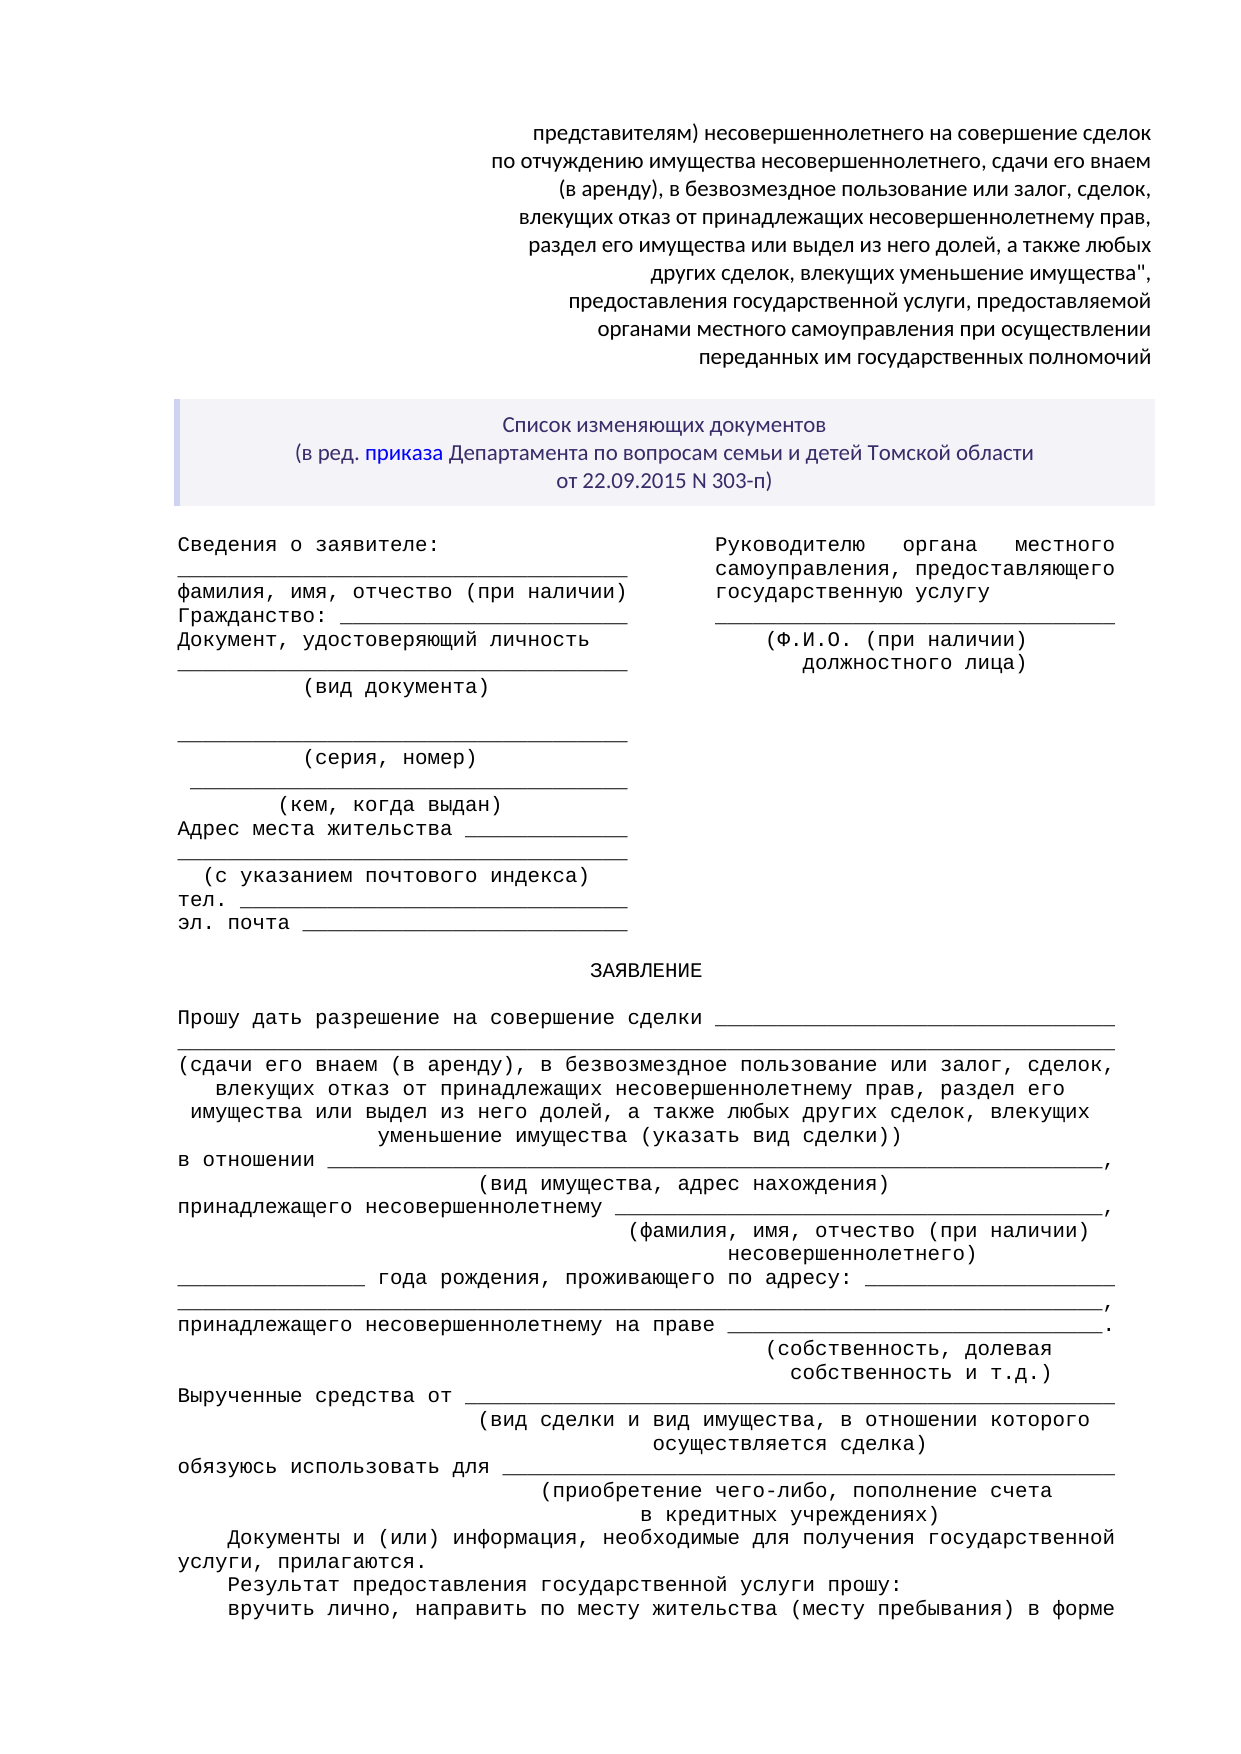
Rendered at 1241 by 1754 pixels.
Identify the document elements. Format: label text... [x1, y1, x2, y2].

text представителям) несовершеннолетнего на совершение сделок [177, 118, 1152, 146]
text предоставления государственной услуги, предоставляемой [177, 286, 1152, 314]
text (с указанием почтового индекса) [177, 865, 1152, 889]
text (вид документа) [177, 676, 1152, 699]
text ЗАЯВЛЕНИЕ [177, 960, 1152, 983]
text раздел его имущества или выдел из него долей, а также любых [177, 230, 1152, 258]
text (собственность, долевая [177, 1338, 1152, 1362]
text фамилия, имя, отчество (при наличии) государственную услугу [177, 581, 1152, 605]
text органами местного самоуправления при осуществлении [177, 314, 1152, 342]
text Вырученные средства от ____________________________________________________ [177, 1385, 1152, 1409]
text несовершеннолетнего) [177, 1243, 1152, 1267]
text в отношении ______________________________________________________________, [177, 1149, 1152, 1172]
text __________________________________________________________________________, [177, 1291, 1152, 1314]
text (вид имущества, адрес нахождения) [177, 1172, 1152, 1196]
text ____________________________________ [177, 841, 1152, 865]
text ____________________________________ самоуправления, предоставляющего [177, 558, 1152, 581]
text других сделок, влекущих уменьшение имущества", [177, 258, 1152, 286]
text услуги, прилагаются. [177, 1551, 1152, 1574]
text эл. почта __________________________ [177, 912, 1152, 936]
text Гражданство: _______________________ ________________________________ [177, 605, 1152, 629]
text (фамилия, имя, отчество (при наличии) [177, 1220, 1152, 1243]
text собственность и т.д.) [177, 1362, 1152, 1385]
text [177, 1598, 1152, 1622]
text имущества или выдел из него долей, а также любых других сделок, влекущих [177, 1102, 1152, 1125]
text Адрес места жительства _____________ [177, 818, 1152, 841]
text Документы и (или) информация, необходимые для получения государственной [177, 1527, 1152, 1551]
text Прошу дать разрешение на совершение сделки ________________________________ [177, 1007, 1152, 1031]
text (в аренду), в безвозмездное пользование или залог, сделок, [177, 174, 1152, 202]
text ____________________________________ [177, 723, 1152, 747]
text осуществляется сделка) [177, 1433, 1152, 1456]
text принадлежащего несовершеннолетнему _______________________________________, [177, 1196, 1152, 1220]
text ____________________________________ должностного лица) [177, 652, 1152, 676]
text _______________ года рождения, проживающего по адресу: ____________________ [177, 1267, 1152, 1291]
text влекущих отказ от принадлежащих несовершеннолетнему прав, [177, 202, 1152, 230]
text по отчуждению имущества несовершеннолетнего, сдачи его внаем [177, 146, 1152, 174]
text (кем, когда выдан) [177, 794, 1152, 818]
table_header Список изменяющих документов (в ред. приказа Департамента по вопросам семьи и детей Томской области от 22.09.2015 N 303-п) [180, 399, 1149, 506]
text (приобретение чего-либо, пополнение счета [177, 1480, 1152, 1503]
text (серия, номер) [177, 747, 1152, 771]
text тел. _______________________________ [177, 889, 1152, 912]
text в кредитных учреждениях) [177, 1503, 1152, 1527]
text (вид сделки и вид имущества, в отношении которого [177, 1409, 1152, 1433]
text (сдачи его внаем (в аренду), в безвозмездное пользование или залог, сделок, [177, 1054, 1152, 1078]
text влекущих отказ от принадлежащих несовершеннолетнему прав, раздел его [177, 1078, 1152, 1102]
text принадлежащего несовершеннолетнему на праве ______________________________. [177, 1314, 1152, 1338]
text переданных им государственных полномочий [177, 342, 1152, 370]
text уменьшение имущества (указать вид сделки)) [177, 1125, 1152, 1149]
text ___________________________________ [177, 771, 1152, 794]
text ___________________________________________________________________________ [177, 1031, 1152, 1054]
text обязуюсь использовать для _________________________________________________ [177, 1456, 1152, 1480]
text Сведения о заявителе: Руководителю органа местного [177, 534, 1152, 558]
text Результат предоставления государственной услуги прошу: [177, 1574, 1152, 1598]
text Документ, удостоверяющий личность (Ф.И.О. (при наличии) [177, 629, 1152, 652]
